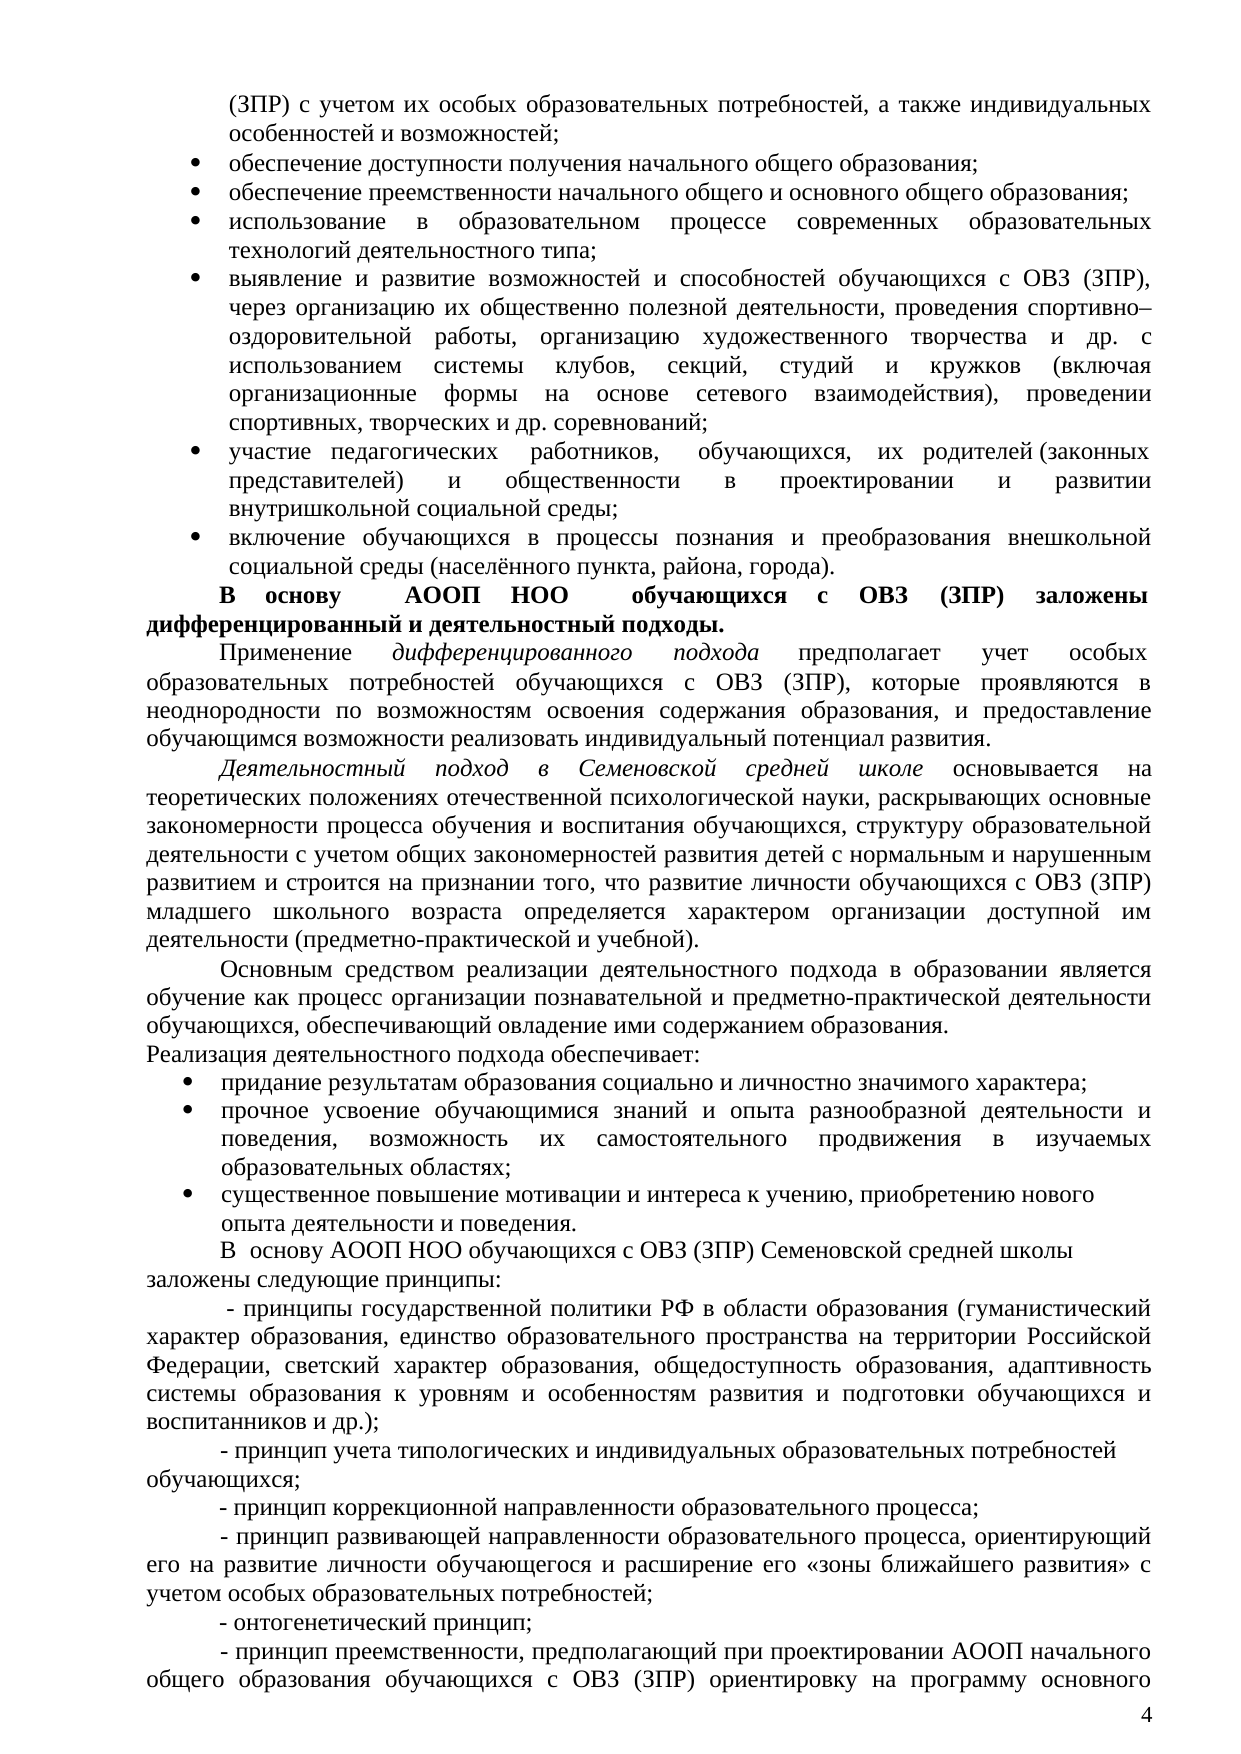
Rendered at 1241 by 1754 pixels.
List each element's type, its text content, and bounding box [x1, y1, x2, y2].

list использование в образовательном процессе современных образовательных технологий деятельностного типа; [191, 206, 1152, 263]
text Реализация деятельностного подхода обеспечивает: [146, 1039, 1152, 1068]
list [191, 89, 1152, 146]
list обеспечение преемственности начального общего и основного общего образования; [191, 177, 1152, 206]
text - принцип коррекционной направленности образовательного процесса; [219, 1492, 1152, 1521]
list обеспечение доступности получения начального общего образования; [191, 150, 1152, 177]
text - принцип учета типологических и индивидуальных образовательных потребностей обучающихся; [146, 1437, 1150, 1492]
text образовательных потребностей обучающихся с ОВЗ (ЗПР), которые проявляются в неоднородности по возможностям освоения содержания образования, и предоставление обучающимся возможности реализовать индивидуальный потенциал развития. [146, 667, 1152, 752]
list основу АООП НОО обучающихся с ОВЗ (ЗПР) Семеновской средней школы заложены следующие принципы: [146, 1237, 1152, 1292]
text - онтогенетический принцип; [219, 1607, 1152, 1635]
text Основным средством реализации деятельностного подхода в образовании является обучение как процесс организации познавательной и предметно-практической деятельности обучающихся, обеспечивающий овладение ими содержанием образования. [146, 955, 1152, 1039]
text В основу АООП НОО обучающихся с ОВЗ (ЗПР) заложены [219, 580, 1152, 609]
list включение обучающихся в процессы познания и преобразования внешкольной социальной среды (населённого пункта, района, города). [191, 522, 1152, 580]
text - принцип развивающей направленности образовательного процесса, ориентирующий его на развитие личности обучающегося и расширение его «зоны ближайшего развития» с учетом особых образовательных потребностей; [146, 1522, 1152, 1607]
text Применение дифференцированного подхода предполагает учет особых [219, 638, 1152, 666]
text дифференцированный и деятельностный подходы. [146, 609, 1152, 638]
list участие педагогических работников, обучающихся, их родителей (законных представителей) и общественности в проектировании и развитии внутришкольной социальной среды; [191, 436, 1152, 522]
text - принципы государственной политики РФ в области образования (гуманистический характер образования, единство образовательного пространства на территории Российской Федерации, светский характер образования, общедоступность образования, адаптивность системы образования к уровням и особенностям развития и подготовки обучающихся и воспитанников и др.); [146, 1294, 1152, 1435]
text Деятельностный подход в Семеновской средней школе основывается на теоретических положениях отечественной психологической науки, раскрывающих основные закономерности процесса обучения и воспитания обучающихся, структуру образовательной деятельности с учетом общих закономерностей развития детей с нормальным и нарушенным развитием и строится на признании того, что развитие личности обучающихся с ОВЗ (ЗПР) младшего школьного возраста определяется характером организации доступной им деятельности (предметно-практической и учебной). [146, 753, 1152, 953]
list существенное повышение мотивации и интереса к учению, приобретению нового опыта деятельности и поведения. [183, 1180, 1150, 1237]
list выявление и развитие возможностей и способностей обучающихся с ОВЗ (ЗПР), через организацию их общественно полезной деятельности, проведения спортивно–оздоровительной работы, организацию художественного творчества и др. с использованием системы клубов, секций, студий и кружков (включая организационные формы на основе сетевого взаимодействия), проведении спортивных, творческих и др. соревнований; [191, 263, 1152, 436]
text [146, 1637, 1152, 1693]
list прочное усвоение обучающимися знаний и опыта разнообразной деятельности и поведения, возможность их самостоятельного продвижения в изучаемых образовательных областях; [183, 1096, 1152, 1180]
list придание результатам образования социально и личностно значимого характера; [183, 1068, 1152, 1096]
